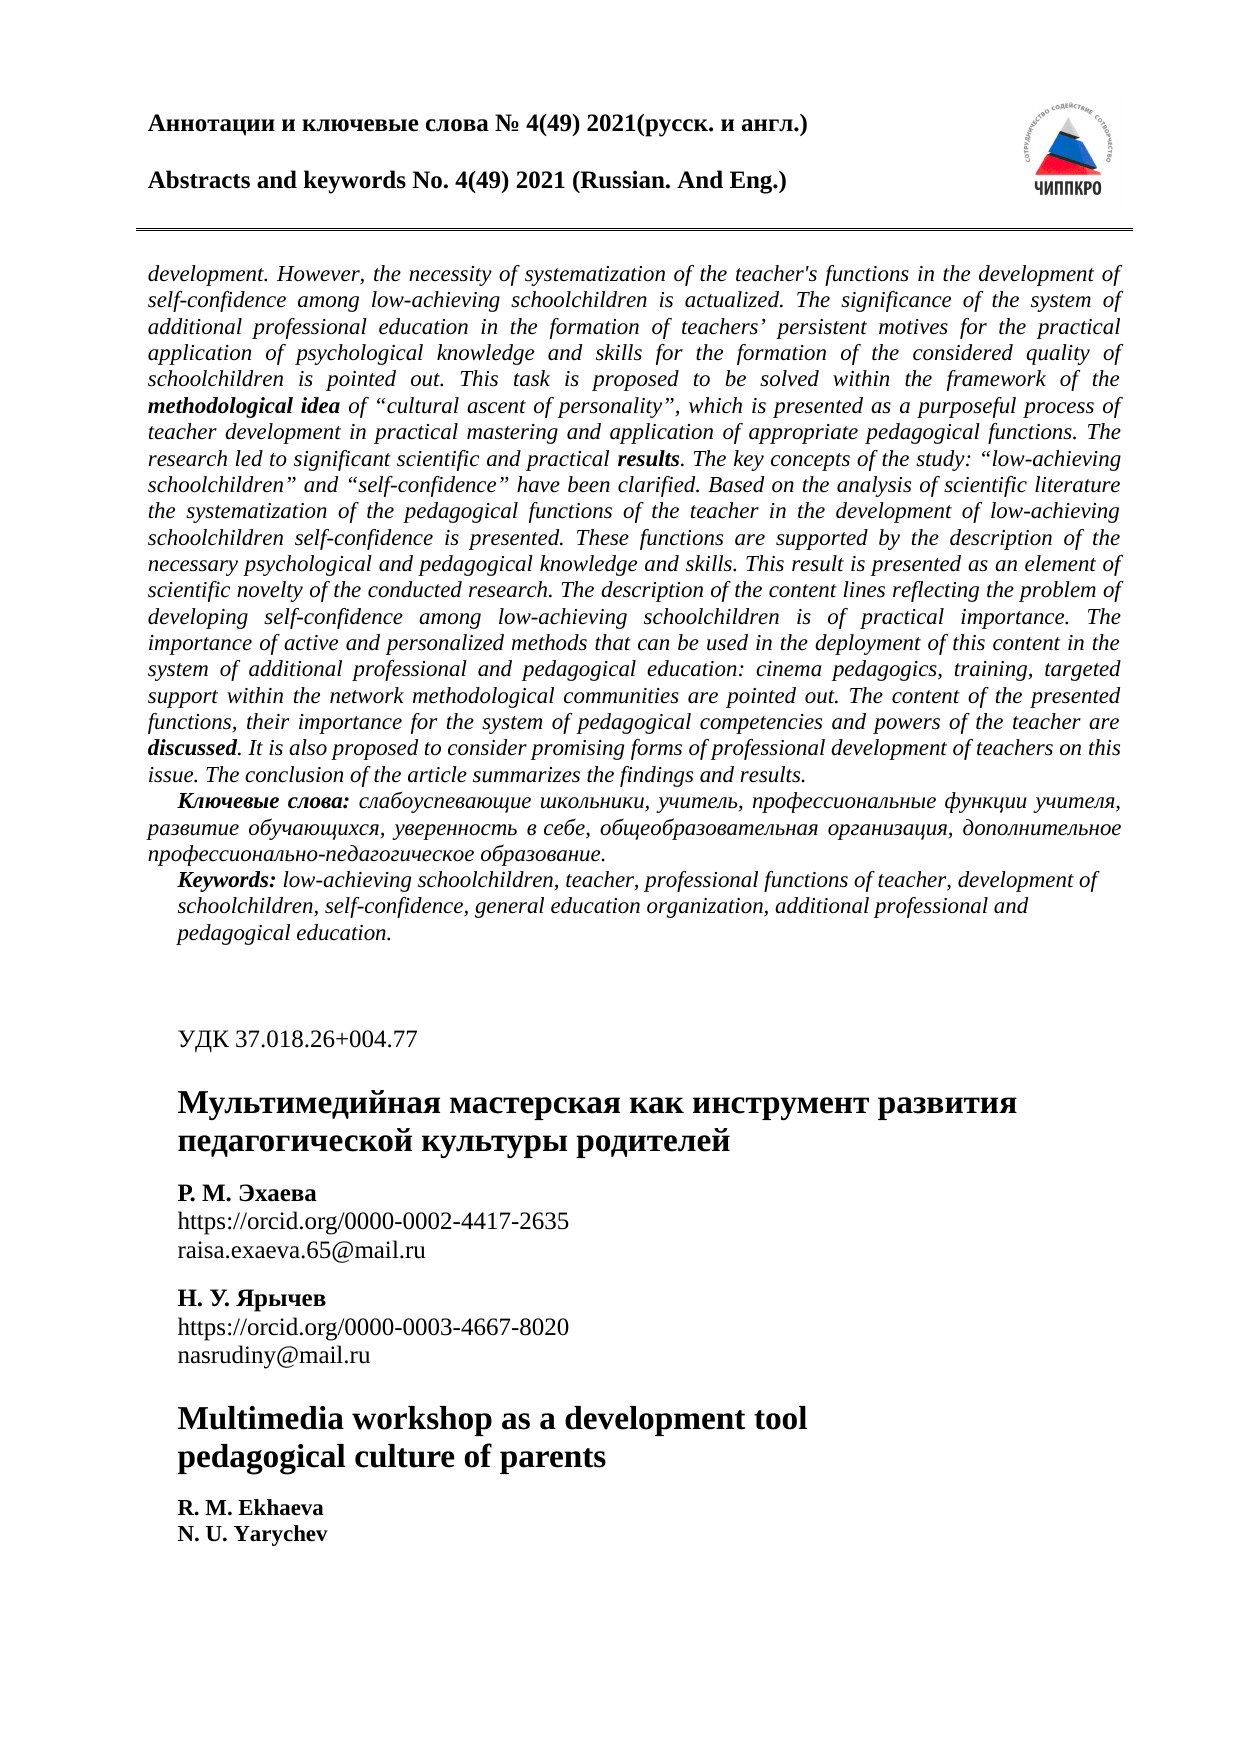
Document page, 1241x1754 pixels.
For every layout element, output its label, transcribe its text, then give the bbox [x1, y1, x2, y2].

text Мультимедийная мастерская как инструмент развития [177, 1082, 1122, 1120]
text УДК 37.018.26+004.77 [177, 1024, 1122, 1053]
text педагогической культуры родителей [177, 1120, 1122, 1158]
text Ключевые слова: слабоуспевающие школьники, учитель, профессиональные функции учителя, развитие обучающихся, уверенность в себе, общеобразовательная организация, дополнительное профессионально-педагогическое образование. [148, 787, 1122, 866]
text Keywords: low-achieving schoolchildren, teacher, professional functions of teacher, development of schoolchildren, self-confidence, general education organization, additional professional and pedagogical education. [177, 866, 1122, 945]
text Н. У. Ярычев [177, 1283, 1122, 1312]
text Multimedia workshop as a development tool [177, 1398, 1122, 1436]
text nasrudiny@mail.ru [177, 1341, 1122, 1369]
text Р. М. Эхаева [177, 1178, 1122, 1206]
text N. U. Yarychev [148, 1520, 1122, 1547]
text raisa.exaeva.65@mail.ru [177, 1235, 1122, 1264]
text https://orcid.org/0000-0003-4667-8020 [177, 1312, 1122, 1341]
text pedagogical culture of parents [177, 1436, 1122, 1475]
text https://orcid.org/0000-0002-4417-2635 [177, 1206, 1122, 1235]
picture [1014, 94, 1123, 208]
text R. M. Ekhaeva [148, 1494, 1122, 1520]
